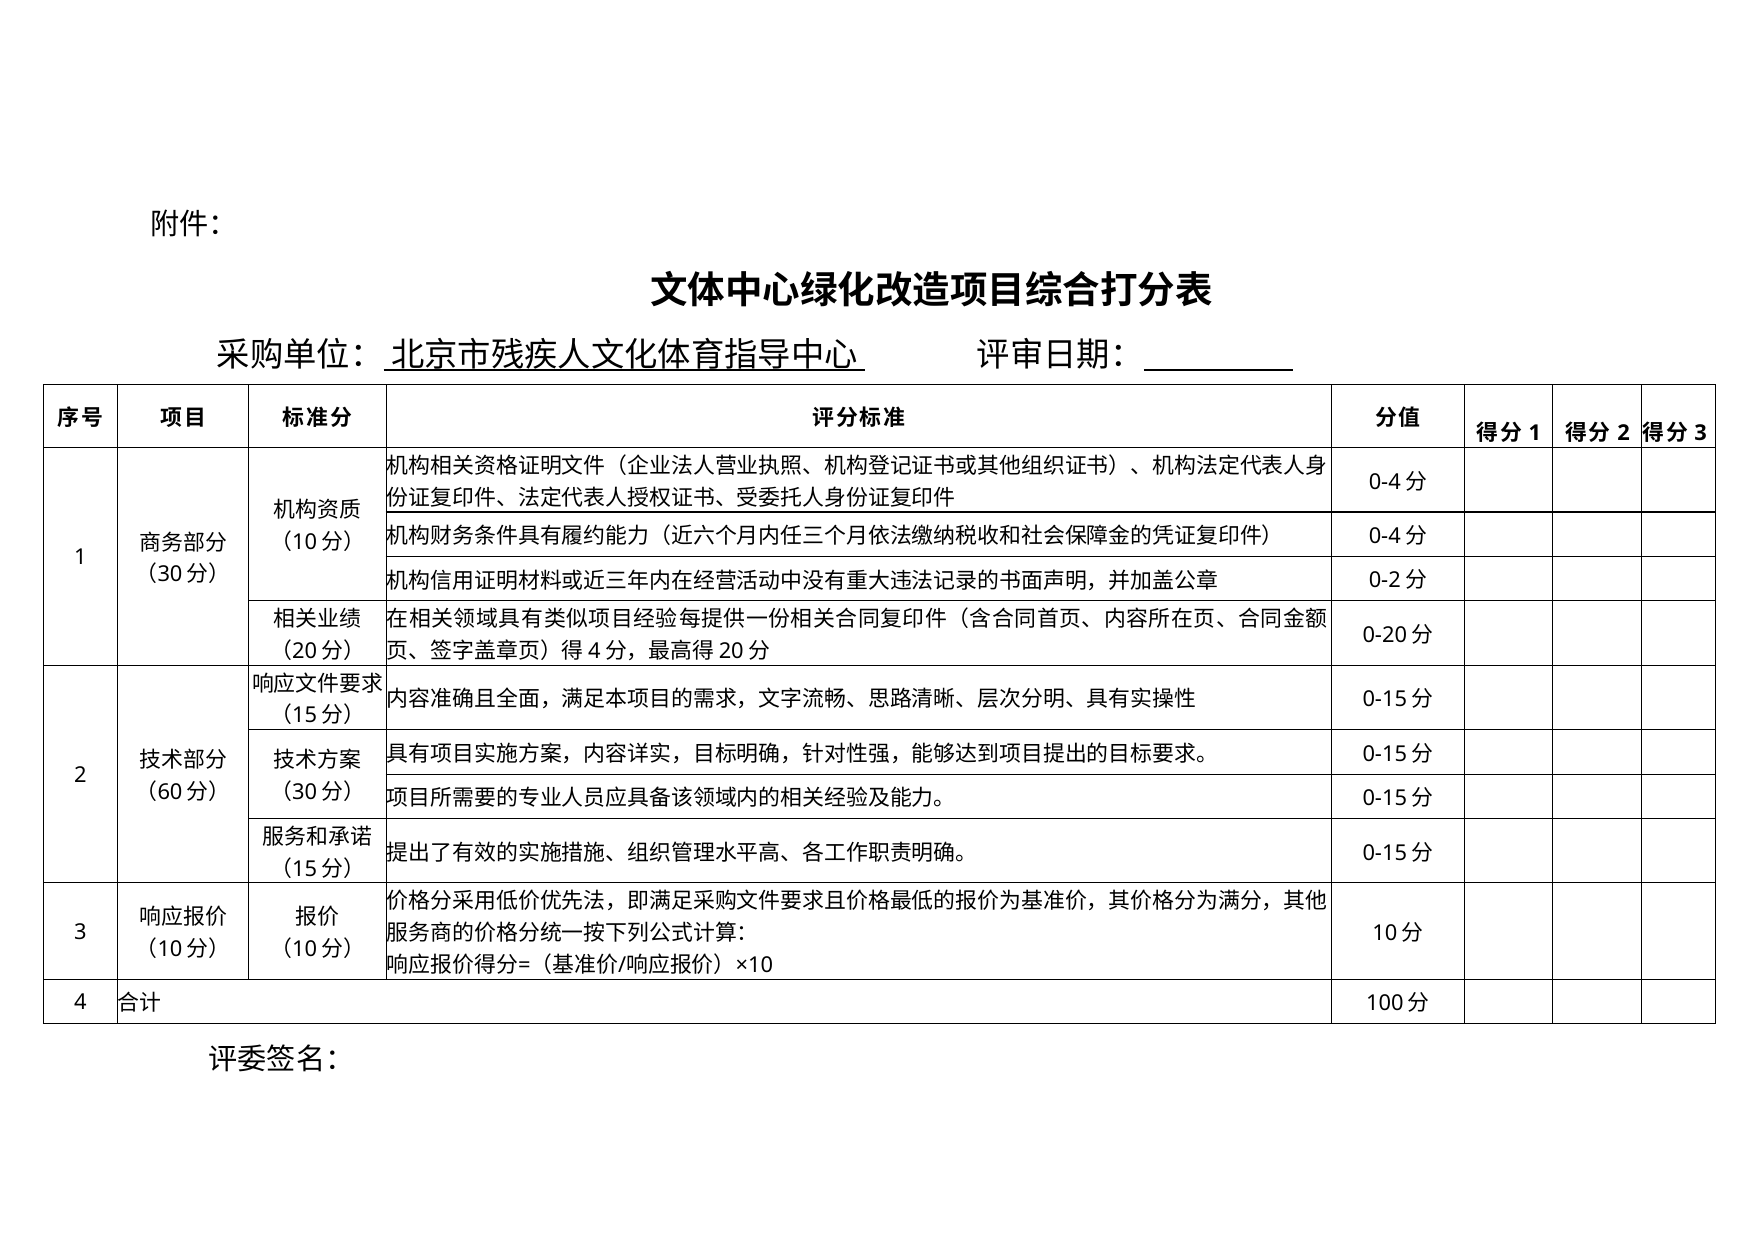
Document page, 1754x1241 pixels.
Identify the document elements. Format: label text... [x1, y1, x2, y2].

table_cell 机构相关资格证明文件（企业法人营业执照、机构登记证书或其他组织证书）、机构法定代表人身份证复印件、法定代表人授权证书、受委托人身份证复印件 [387, 448, 1331, 511]
table_cell 相关业绩 （20分） [249, 601, 386, 664]
table_cell [1642, 775, 1715, 818]
table_cell [1465, 775, 1552, 818]
table_cell [1553, 980, 1641, 1023]
table_cell 0-4分 [1332, 513, 1464, 556]
table_cell [1553, 819, 1641, 882]
table_header 评分标准 [387, 385, 1331, 447]
table_cell 技术方案 （30分） [249, 730, 386, 818]
table_cell [1553, 448, 1641, 511]
table_cell [1553, 730, 1641, 773]
table_cell [1553, 666, 1641, 729]
table_header 得分1 [1465, 385, 1552, 447]
table_cell 0-15分 [1332, 730, 1464, 773]
table_cell 0-15分 [1332, 775, 1464, 818]
table_cell 2 [44, 666, 117, 882]
table_cell 在相关领域具有类似项目经验每提供一份相关合同复印件（含合同首页、内容所在页、合同金额页、签字盖章页）得4分，最高得20分 [387, 601, 1331, 664]
table_cell [1642, 730, 1715, 773]
table_header 分值 [1332, 385, 1464, 447]
table_cell 1 [44, 448, 117, 664]
table_cell 100分 [1332, 980, 1464, 1023]
table_cell [1465, 666, 1552, 729]
table_cell 服务和承诺 （15分） [249, 819, 386, 882]
table_cell [1642, 448, 1715, 511]
table_cell [1642, 883, 1715, 978]
table_cell 0-2分 [1332, 557, 1464, 600]
table_cell [1553, 601, 1641, 664]
table_cell 机构信用证明材料或近三年内在经营活动中没有重大违法记录的书面声明，并加盖公章 [387, 557, 1331, 600]
table_cell [1642, 819, 1715, 882]
table_cell 4 [44, 980, 117, 1023]
table_cell [1553, 557, 1641, 600]
table_cell [1553, 883, 1641, 978]
table_cell [1465, 980, 1552, 1023]
table_header 序号 [44, 385, 117, 447]
table_cell [1465, 601, 1552, 664]
table_header 标准分 [249, 385, 386, 447]
table_cell [1642, 557, 1715, 600]
table_cell [1642, 513, 1715, 556]
table_cell 报价 （10分） [249, 883, 386, 978]
text 采购单位： 北京市残疾人文化体育指导中心 评审日期： [150, 319, 1713, 384]
table_cell 0-15分 [1332, 819, 1464, 882]
table_cell 项目所需要的专业人员应具备该领域内的相关经验及能力。 [387, 775, 1331, 818]
table_cell [1465, 448, 1552, 511]
table_cell [1465, 513, 1552, 556]
table_cell 商务部分 （30分） [118, 448, 248, 664]
table_cell [1465, 557, 1552, 600]
table_cell [1465, 819, 1552, 882]
table_header 得分3 [1642, 385, 1715, 447]
table_cell 3 [44, 883, 117, 978]
table_cell [1553, 775, 1641, 818]
table_cell [1553, 513, 1641, 556]
table_cell 0-20分 [1332, 601, 1464, 664]
text 附件： [150, 189, 1713, 254]
table_cell 0-4分 [1332, 448, 1464, 511]
table_cell 机构资质 （10分） [249, 448, 386, 600]
table_cell [1642, 601, 1715, 664]
text 评委签名： [150, 1024, 1713, 1089]
table_cell 合计 [118, 980, 1331, 1023]
table_cell [1642, 666, 1715, 729]
table_cell 机构财务条件具有履约能力（近六个月内任三个月依法缴纳税收和社会保障金的凭证复印件） [387, 513, 1331, 556]
table_cell 具有项目实施方案，内容详实，目标明确，针对性强，能够达到项目提出的目标要求。 [387, 730, 1331, 773]
table_header 得分2 [1553, 385, 1641, 447]
table_header 项目 [118, 385, 248, 447]
table_cell 响应文件要求 （15分） [249, 666, 386, 729]
table_cell 0-15分 [1332, 666, 1464, 729]
table_cell 价格分采用低价优先法，即满足采购文件要求且价格最低的报价为基准价，其价格分为满分，其他服务商的价格分统一按下列公式计算： 响应报价得分=（基准价/响应报价）×10 [387, 883, 1331, 978]
table_cell [1465, 730, 1552, 773]
table_cell [1465, 883, 1552, 978]
table_cell [1642, 980, 1715, 1023]
table_cell 技术部分 （60分） [118, 666, 248, 882]
text 文体中心绿化改造项目综合打分表 [150, 254, 1713, 319]
table_cell 提出了有效的实施措施、组织管理水平高、各工作职责明确。 [387, 819, 1331, 882]
table_cell 10分 [1332, 883, 1464, 978]
table_cell 内容准确且全面，满足本项目的需求，文字流畅、思路清晰、层次分明、具有实操性 [387, 666, 1331, 729]
table_cell 响应报价 （10分） [118, 883, 248, 978]
